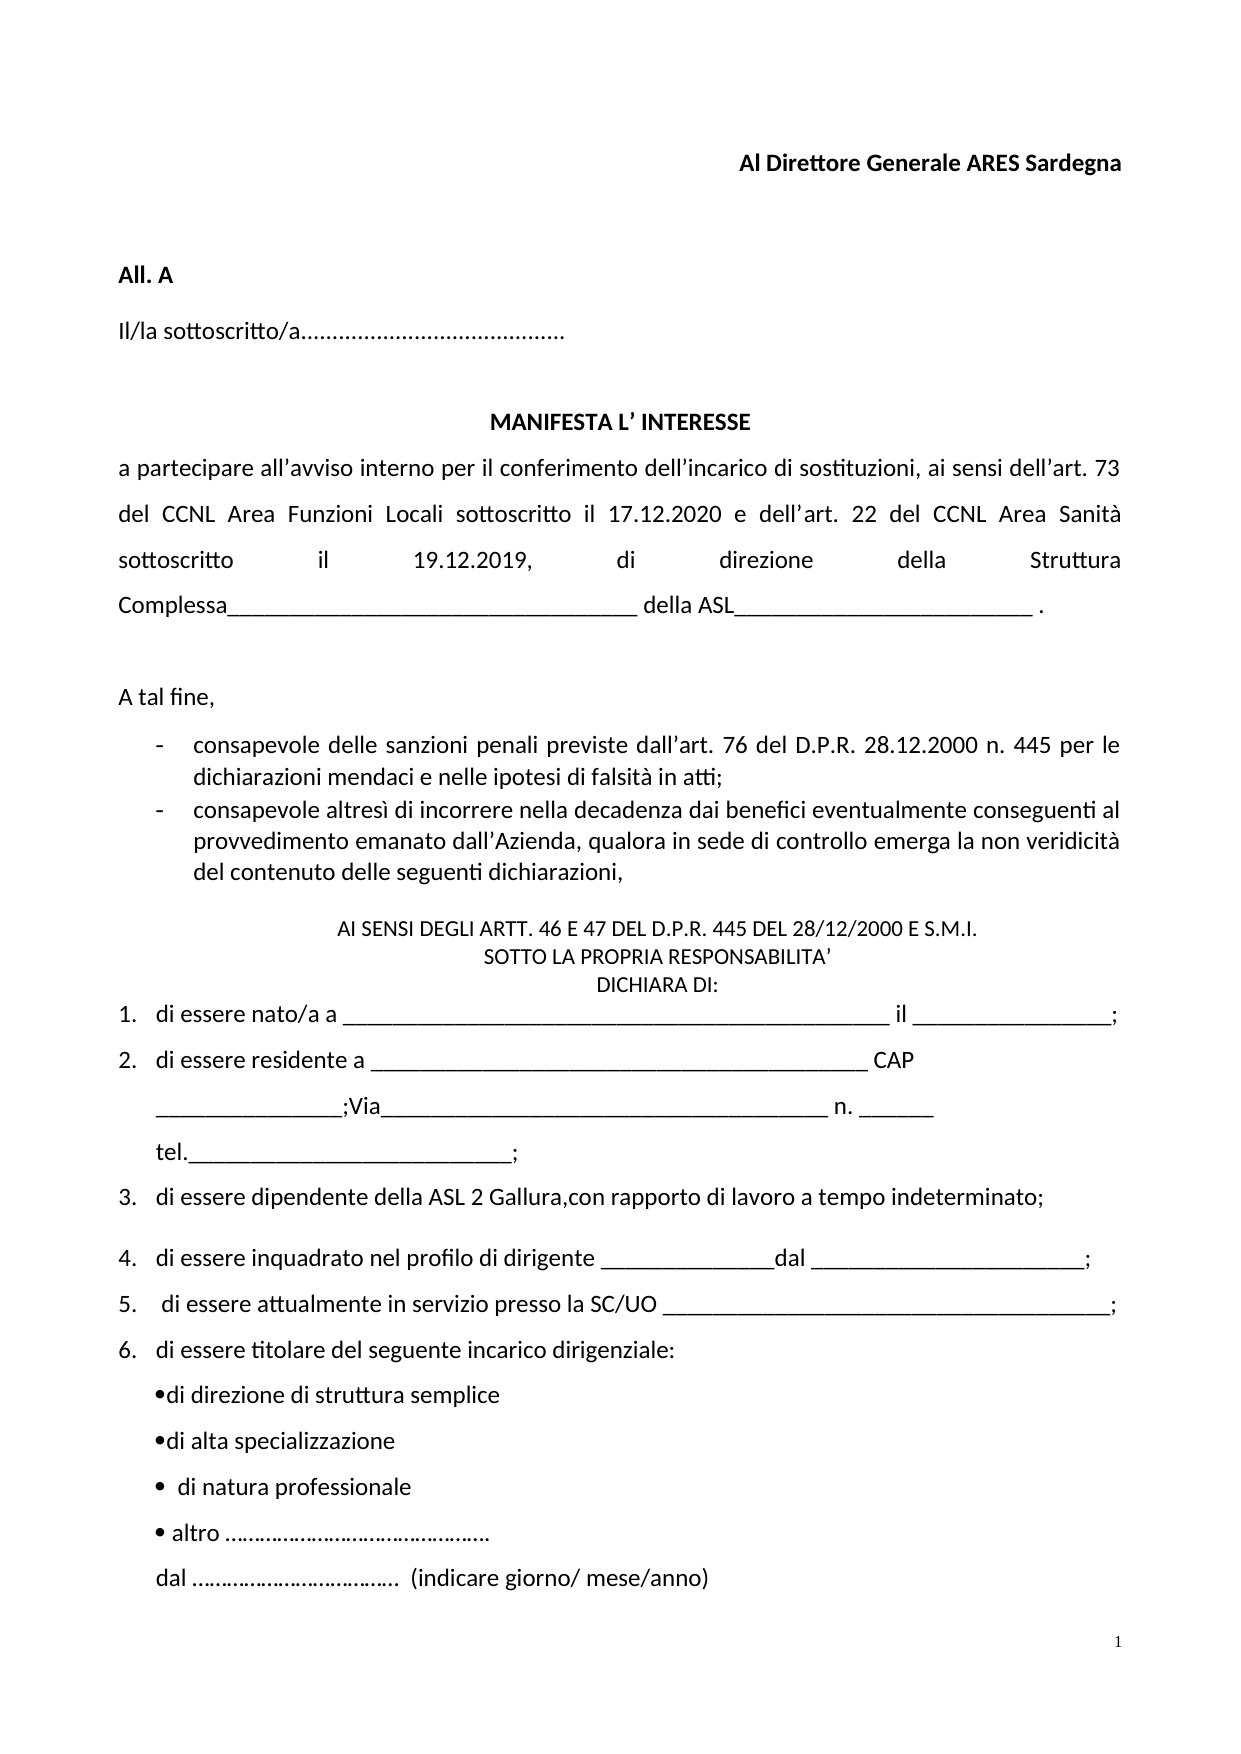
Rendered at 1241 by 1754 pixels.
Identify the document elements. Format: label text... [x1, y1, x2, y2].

list altro ………………………………………. [156, 1517, 1122, 1547]
list di natura professionale [156, 1471, 1122, 1502]
list di essere inquadrato nel profilo di dirigente ______________dal ______________________; [118, 1242, 1122, 1273]
text a partecipare all’avviso interno per il conferimento dell’incarico di sostituzioni, ai sensi dell’art. 73 del CCNL Area Funzioni Locali sottoscritto il 17.12.2020 e dell’art. 22 del CCNL Area Sanità sottoscritto il 19.12.2019, di direzione della Struttura Complessa_________________________________ della ASL________________________ . [118, 452, 1122, 620]
list di direzione di struttura semplice [156, 1379, 1122, 1410]
text MANIFESTA L’ INTERESSE [118, 407, 1122, 437]
list di essere attualmente in servizio presso la SC/UO ____________________________________; [118, 1288, 1122, 1319]
text Il/la sottoscritto/a.......................................... [118, 315, 1122, 346]
list AI SENSI DEGLI ARTT. 46 E 47 DEL D.P.R. 445 DEL 28/12/2000 E S.M.I. [193, 914, 1122, 942]
text Al Direttore Generale ARES Sardegna [118, 148, 1122, 178]
list consapevole altresì di incorrere nella decadenza dai benefici eventualmente conseguenti al provvedimento emanato dall’Azienda, qualora in sede di controllo emerga la non veridicità del contenuto delle seguenti dichiarazioni, [156, 791, 1122, 886]
list di alta specializzazione [156, 1425, 1122, 1456]
text A tal fine, [118, 681, 1122, 711]
list DICHIARA DI: [193, 970, 1122, 998]
list SOTTO LA PROPRIA RESPONSABILITA’ [193, 942, 1122, 970]
list di essere residente a ________________________________________ CAP _______________;Via____________________________________ n. ______ tel.__________________________; [118, 1044, 1122, 1166]
list dal ……………………………… (indicare giorno/ mese/anno) [156, 1562, 1122, 1593]
list di essere titolare del seguente incarico dirigenziale: [118, 1334, 1122, 1364]
list di essere nato/a a ____________________________________________ il ________________; [118, 998, 1122, 1029]
text All. A [118, 259, 1122, 290]
list consapevole delle sanzioni penali previste dall’art. 76 del D.P.R. 28.12.2000 n. 445 per le dichiarazioni mendaci e nelle ipotesi di falsità in atti; [156, 727, 1122, 791]
list di essere dipendente della ASL 2 Gallura,con rapporto di lavoro a tempo indeterminato; [118, 1181, 1122, 1212]
